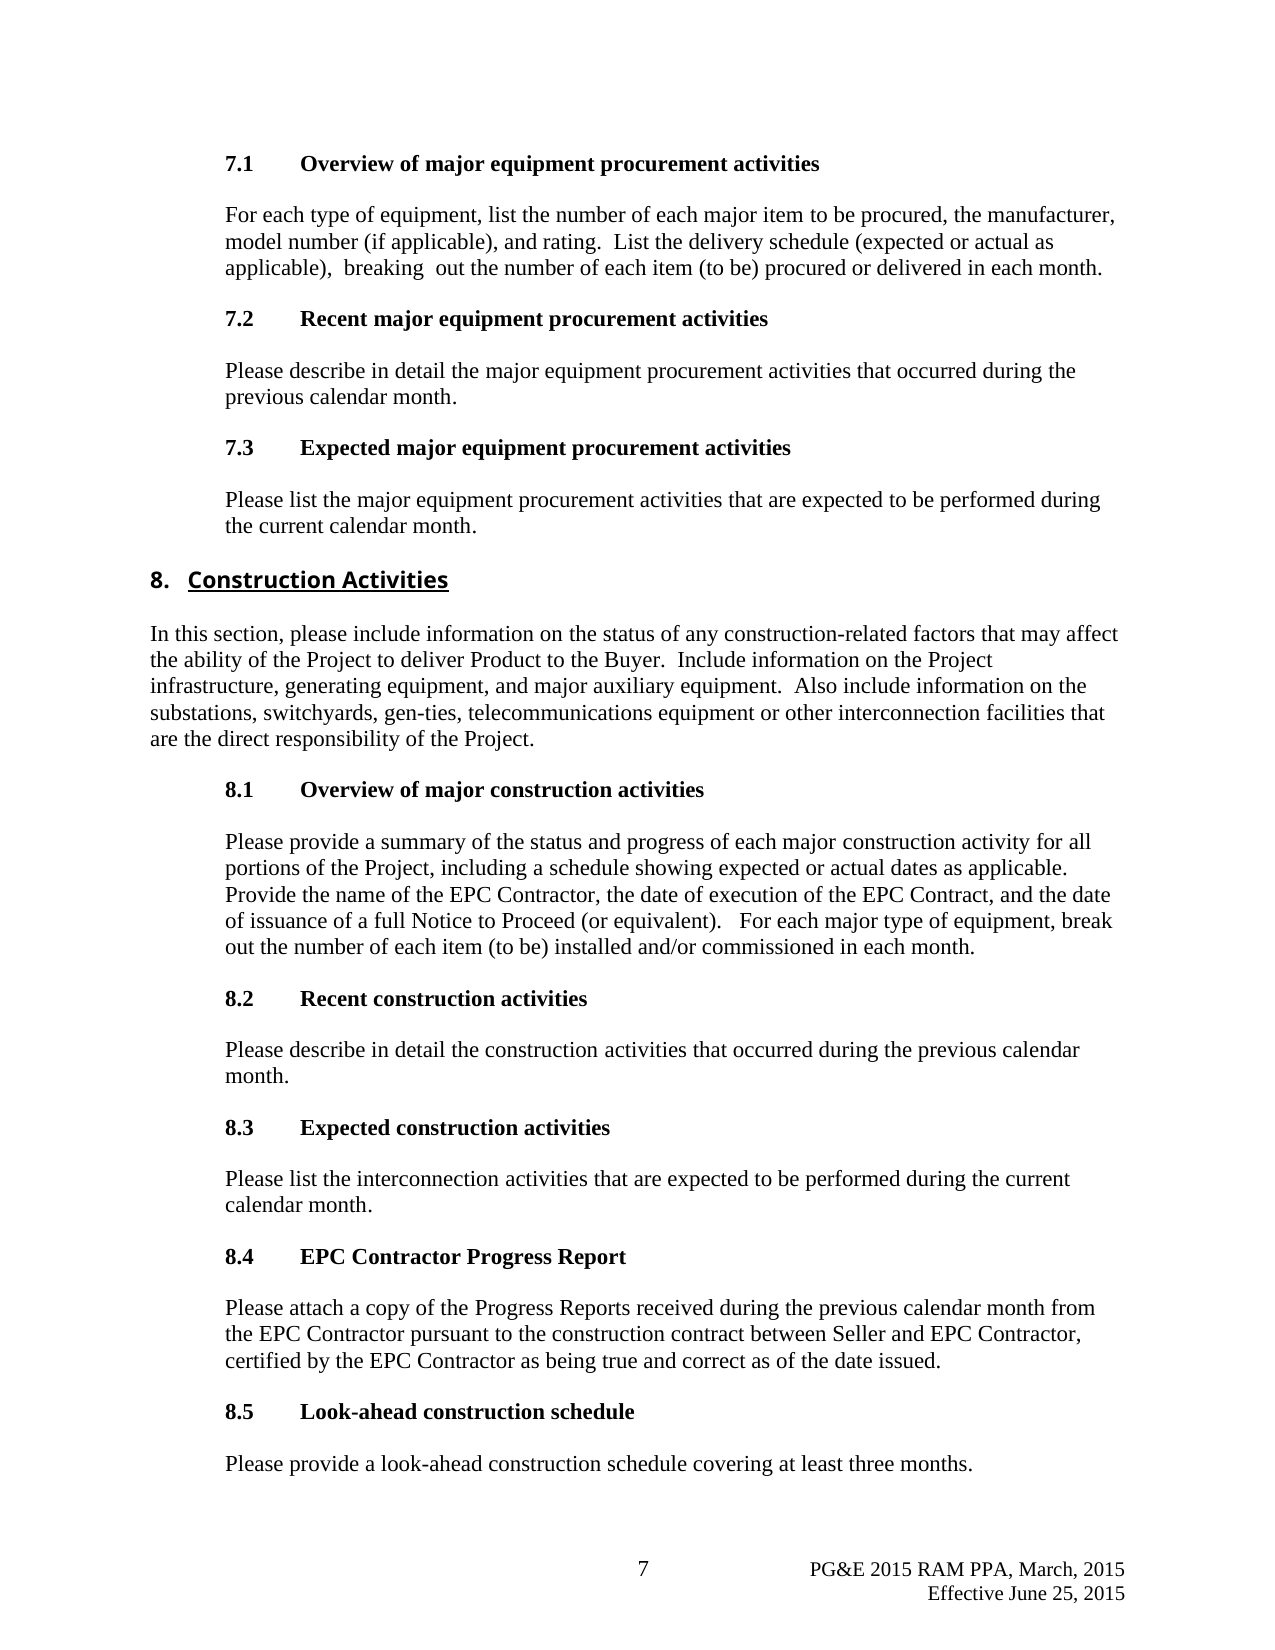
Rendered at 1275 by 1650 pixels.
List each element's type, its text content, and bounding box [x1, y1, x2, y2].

list Expected major equipment procurement activities [225, 434, 1125, 461]
list Look-ahead construction schedule [225, 1398, 1125, 1424]
list Recent construction activities [225, 985, 1125, 1011]
list Overview of major equipment procurement activities [225, 150, 1125, 176]
text Please provide a summary of the status and progress of each major construction activity for all portions of the Project, including a schedule showing expected or actual dates as applicable. Provide the name of the EPC Contractor, the date of execution of the EPC Contract, and the date of issuance of a full Notice to Proceed (or equivalent). For each major type of equipment, break out the number of each item (to be) installed and/or commissioned in each month. [225, 828, 1125, 960]
text For each type of equipment, list the number of each major item to be procured, the manufacturer, model number (if applicable), and rating. List the delivery schedule (expected or actual as applicable), breaking out the number of each item (to be) procured or delivered in each month. [225, 201, 1125, 280]
text In this section, please include information on the status of any construction-related factors that may affect the ability of the Project to deliver Product to the Buyer. Include information on the Project infrastructure, generating equipment, and major auxiliary equipment. Also include information on the substations, switchyards, gen-ties, telecommunications equipment or other interconnection facilities that are the direct responsibility of the Project. [150, 620, 1125, 752]
list Overview of major construction activities [225, 777, 1125, 803]
list Construction Activities [150, 563, 1125, 595]
text Please describe in detail the construction activities that occurred during the previous calendar month. [225, 1036, 1125, 1089]
text Please attach a copy of the Progress Reports received during the previous calendar month from the EPC Contractor pursuant to the construction contract between Seller and EPC Contractor, certified by the EPC Contractor as being true and correct as of the date issued. [225, 1294, 1125, 1373]
list Expected construction activities [225, 1114, 1125, 1140]
text Please describe in detail the major equipment procurement activities that occurred during the previous calendar month. [225, 357, 1125, 409]
text Please list the major equipment procurement activities that are expected to be performed during the current calendar month. [225, 486, 1125, 538]
list EPC Contractor Progress Report [225, 1243, 1125, 1269]
text Please list the interconnection activities that are expected to be performed during the current calendar month. [225, 1165, 1125, 1218]
text Please provide a look-ahead construction schedule covering at least three months. [225, 1449, 1125, 1476]
list Recent major equipment procurement activities [225, 305, 1125, 332]
